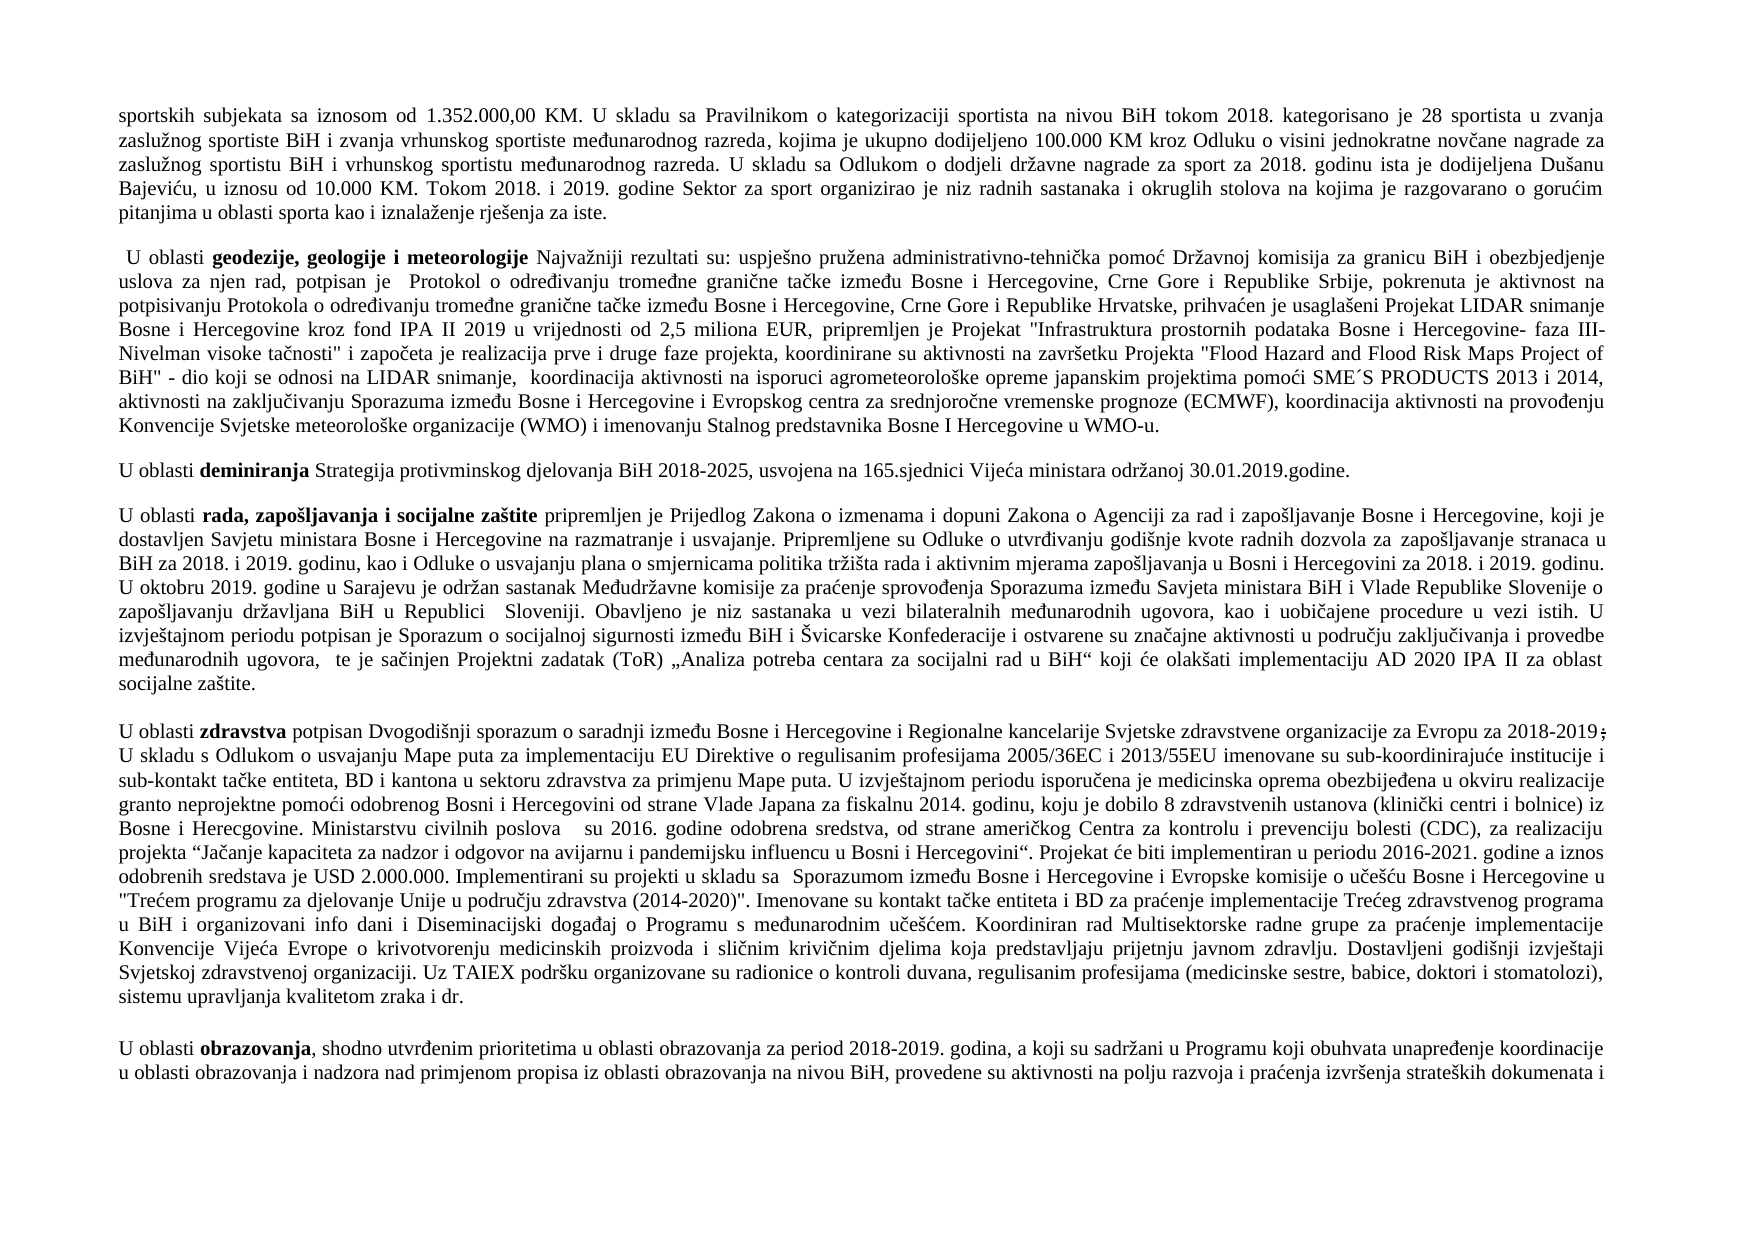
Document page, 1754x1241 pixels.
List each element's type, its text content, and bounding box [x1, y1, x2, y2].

text U oblasti geodezije, geologije i meteorologije Najvažniji rezultati su: uspješno pružena administrativno-tehnička pomoć Državnoj komisija za granicu BiH i obezbjedjenje uslova za njen rad, potpisan je Protokol o određivanju tromeđne granične tačke između Bosne i Hercegovine, Crne Gore i Republike Srbije, pokrenuta je aktivnost na potpisivanju Protokola o određivanju tromeđne granične tačke između Bosne i Hercegovine, Crne Gore i Republike Hrvatske, prihvaćen je usaglašeni Projekat LIDAR snimanje Bosne i Hercegovine kroz fond IPA II 2019 u vrijednosti od 2,5 miliona EUR, pripremljen je Projekat "Infrastruktura prostornih podataka Bosne i Hercegovine- faza III- Nivelman visoke tačnosti" i započeta je realizacija prve i druge faze projekta, koordinirane su aktivnosti na završetku Projekta "Flood Hazard and Flood Risk Maps Project of BiH" - dio koji se odnosi na LIDAR snimanje, koordinacija aktivnosti na isporuci agrometeorološke opreme japanskim projektima pomoći SME´S PRODUCTS 2013 i 2014, aktivnosti na zaključivanju Sporazuma između Bosne i Hercegovine i Evropskog centra za srednjoročne vremenske prognoze (ECMWF), koordinacija aktivnosti na provođenju Konvencije Svjetske meteorološke organizacije (WMO) i imenovanju Stalnog predstavnika Bosne I Hercegovine u WMO-u. [118, 244, 1606, 437]
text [118, 103, 1606, 224]
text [118, 1036, 1606, 1084]
text U oblasti rada, zapošljavanja i socijalne zaštite pripremljen je Prijedlog Zakona o izmenama i dopuni Zakona o Agenciji za rad i zapošljavanje Bosne i Hercegovine, koji je dostavljen Savjetu ministara Bosne i Hercegovine na razmatranje i usvajanje. Pripremljene su Odluke o utvrđivanju godišnje kvote radnih dozvola za zapošljavanje stranaca u BiH za 2018. i 2019. godinu, kao i Odluke o usvajanju plana o smjernicama politika tržišta rada i aktivnim mjerama zapošljavanja u Bosni i Hercegovini za 2018. i 2019. godinu. U oktobru 2019. godine u Sarajevu je održan sastanak Međudržavne komisije za praćenje sprovođenja Sporazuma između Savjeta ministara BiH i Vlade Republike Slovenije o zapošljavanju državljana BiH u Republici Sloveniji. Obavljeno je niz sastanaka u vezi bilateralnih međunarodnih ugovora, kao i uobičajene procedure u vezi istih. U izvještajnom periodu potpisan je Sporazum o socijalnoj sigurnosti između BiH i Švicarske Konfederacije i ostvarene su značajne aktivnosti u području zaključivanja i provedbe međunarodnih ugovora, te je sačinjen Projektni zadatak (ToR) „Analiza potreba centara za socijalni rad u BiH“ koji će olakšati implementaciju AD 2020 IPA II za oblast socijalne zaštite. [118, 503, 1606, 695]
text U oblasti deminiranja Strategija protivminskog djelovanja BiH 2018-2025, usvojena na 165.sjednici Vijeća ministara održanoj 30.01.2019.godine. [118, 458, 1606, 482]
text U oblasti zdravstva potpisan Dvogodišnji sporazum o saradnji između Bosne i Hercegovine i Regionalne kancelarije Svjetske zdravstvene organizacije za Evropu za 2018-2019; U skladu s Odlukom o usvajanju Mape puta za implementaciju EU Direktive o regulisanim profesijama 2005/36EC i 2013/55EU imenovane su sub-koordinirajuće institucije i sub-kontakt tačke entiteta, BD i kantona u sektoru zdravstva za primjenu Mape puta. U izvještajnom periodu isporučena je medicinska oprema obezbijeđena u okviru realizacije granto neprojektne pomoći odobrenog Bosni i Hercegovini od strane Vlade Japana za fiskalnu 2014. godinu, koju je dobilo 8 zdravstvenih ustanova (klinički centri i bolnice) iz Bosne i Herecgovine. Ministarstvu civilnih poslova su 2016. godine odobrena sredstva, od strane američkog Centra za kontrolu i prevenciju bolesti (CDC), za realizaciju projekta “Jačanje kapaciteta za nadzor i odgovor na avijarnu i pandemijsku influencu u Bosni i Hercegovini“. Projekat će biti implementiran u periodu 2016-2021. godine a iznos odobrenih sredstava je USD 2.000.000. Implementirani su projekti u skladu sa Sporazumom između Bosne i Hercegovine i Evropske komisije o učešću Bosne i Hercegovine u "Trećem programu za djelovanje Unije u području zdravstva (2014-2020)". Imenovane su kontakt tačke entiteta i BD za praćenje implementacije Trećeg zdravstvenog programa u BiH i organizovani info dani i Diseminacijski događaj o Programu s međunarodnim učešćem. Koordiniran rad Multisektorske radne grupe za praćenje implementacije Konvencije Vijeća Evrope o krivotvorenju medicinskih proizvoda i sličnim krivičnim djelima koja predstavljaju prijetnju javnom zdravlju. Dostavljeni godišnji izvještaji Svjetskoj zdravstvenoj organizaciji. Uz TAIEX podršku organizovane su radionice o kontroli duvana, regulisanim profesijama (medicinske sestre, babice, doktori i stomatolozi), sistemu upravljanja kvalitetom zraka i dr. [118, 719, 1606, 1008]
